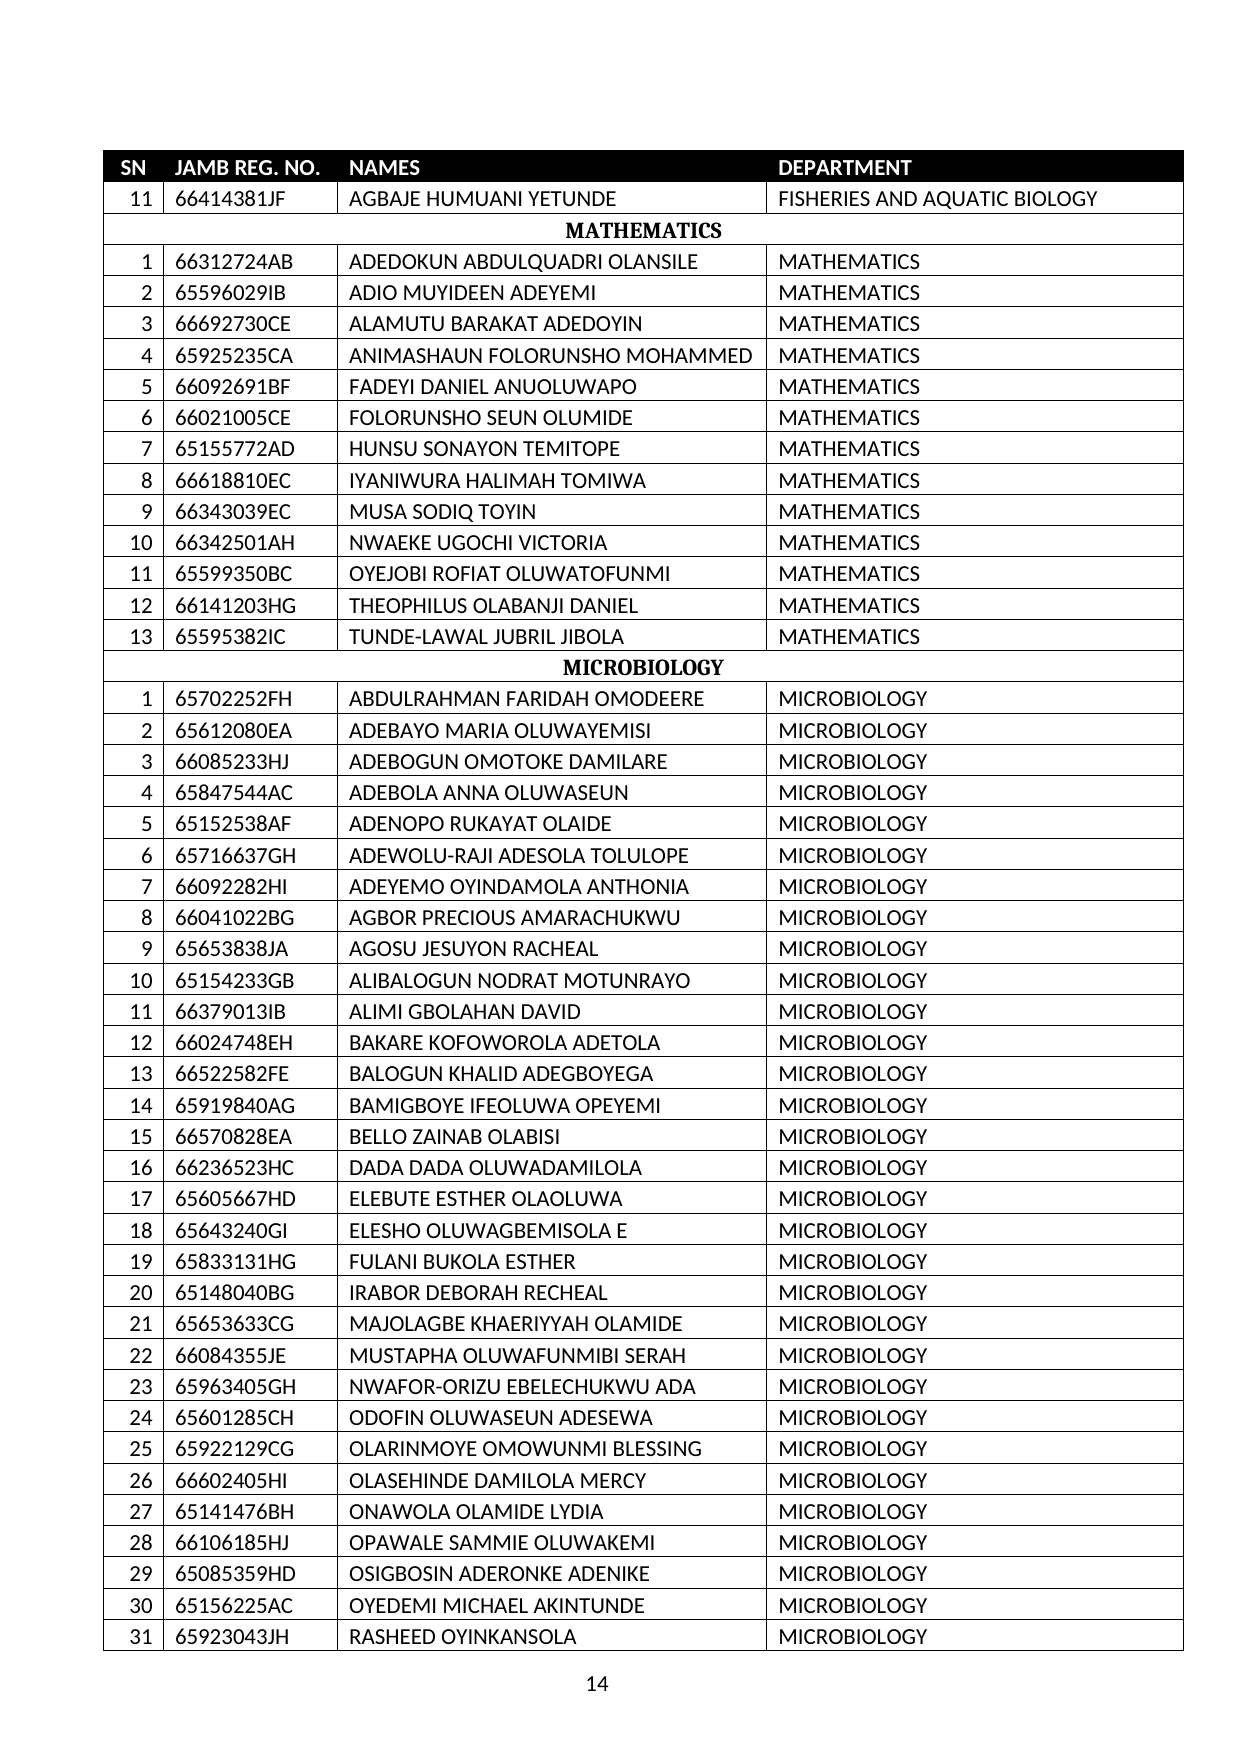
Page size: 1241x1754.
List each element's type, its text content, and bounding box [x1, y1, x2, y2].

table_cell 12 [104, 589, 163, 619]
table_cell NWAEKE UGOCHI VICTORIA [338, 526, 766, 556]
table_cell 11 [104, 557, 163, 587]
table_cell MATHEMATICS [767, 276, 1183, 306]
table_cell 66092282HI [164, 870, 337, 900]
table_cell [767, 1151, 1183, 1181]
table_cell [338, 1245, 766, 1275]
table_cell AGBAJE HUMUANI YETUNDE [338, 182, 766, 212]
table_cell 11 [104, 182, 163, 212]
table_cell 6 [104, 839, 163, 869]
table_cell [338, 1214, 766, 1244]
table_cell TUNDE-LAWAL JUBRIL JIBOLA [338, 620, 766, 650]
table_cell ANIMASHAUN FOLORUNSHO MOHAMMED [338, 339, 766, 369]
table_cell 3 [104, 745, 163, 775]
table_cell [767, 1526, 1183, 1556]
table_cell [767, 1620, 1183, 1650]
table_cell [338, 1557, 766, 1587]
table_header DEPARTMENT [767, 151, 1183, 181]
table_cell 66085233HJ [164, 745, 337, 775]
table_cell 66024748EH [164, 1026, 337, 1056]
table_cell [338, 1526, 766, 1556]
table_cell 66618810EC [164, 464, 337, 494]
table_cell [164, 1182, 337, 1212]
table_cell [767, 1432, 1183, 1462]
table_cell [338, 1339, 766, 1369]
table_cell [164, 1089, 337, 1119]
table_cell ADEBOLA ANNA OLUWASEUN [338, 776, 766, 806]
table_cell 65716637GH [164, 839, 337, 869]
table_cell 2 [104, 276, 163, 306]
table_cell MATHEMATICS [767, 464, 1183, 494]
table_header NAMES [338, 151, 766, 181]
table_cell MATHEMATICS [767, 339, 1183, 369]
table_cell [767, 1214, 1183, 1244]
table_cell 8 [104, 464, 163, 494]
table_cell BAKARE KOFOWOROLA ADETOLA [338, 1026, 766, 1056]
table_cell MICROBIOLOGY [767, 745, 1183, 775]
table_cell MICROBIOLOGY [767, 995, 1183, 1025]
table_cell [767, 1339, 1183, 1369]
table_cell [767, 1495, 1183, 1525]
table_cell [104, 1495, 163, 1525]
table_cell MICROBIOLOGY [767, 932, 1183, 962]
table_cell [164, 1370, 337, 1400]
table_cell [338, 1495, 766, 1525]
table_cell 10 [104, 964, 163, 994]
table_cell MICROBIOLOGY [767, 807, 1183, 837]
table_cell ALIMI GBOLAHAN DAVID [338, 995, 766, 1025]
table_cell FOLORUNSHO SEUN OLUMIDE [338, 401, 766, 431]
table_cell ALAMUTU BARAKAT ADEDOYIN [338, 307, 766, 337]
table_cell ADIO MUYIDEEN ADEYEMI [338, 276, 766, 306]
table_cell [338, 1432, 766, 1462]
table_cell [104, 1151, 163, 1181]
table_cell MICROBIOLOGY [767, 776, 1183, 806]
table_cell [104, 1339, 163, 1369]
table_cell 65702252FH [164, 682, 337, 712]
table_cell 1 [104, 682, 163, 712]
table_cell 7 [104, 870, 163, 900]
table_cell 65653838JA [164, 932, 337, 962]
table_cell MATHEMATICS [767, 557, 1183, 587]
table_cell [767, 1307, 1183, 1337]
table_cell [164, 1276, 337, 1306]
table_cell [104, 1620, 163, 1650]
table_cell 66312724AB [164, 245, 337, 275]
table_cell BALOGUN KHALID ADEGBOYEGA [338, 1057, 766, 1087]
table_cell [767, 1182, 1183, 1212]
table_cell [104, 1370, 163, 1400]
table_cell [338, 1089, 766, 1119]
table_cell MICROBIOLOGY [767, 714, 1183, 744]
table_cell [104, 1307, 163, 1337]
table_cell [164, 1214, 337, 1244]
table_cell MATHEMATICS [767, 589, 1183, 619]
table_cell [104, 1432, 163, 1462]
table_cell MUSA SODIQ TOYIN [338, 495, 766, 525]
table_cell MATHEMATICS [767, 432, 1183, 462]
table_cell ADENOPO RUKAYAT OLAIDE [338, 807, 766, 837]
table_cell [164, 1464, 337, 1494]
table_cell AGOSU JESUYON RACHEAL [338, 932, 766, 962]
table_cell 65154233GB [164, 964, 337, 994]
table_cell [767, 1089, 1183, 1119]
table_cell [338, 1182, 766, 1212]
table_cell MICROBIOLOGY [767, 839, 1183, 869]
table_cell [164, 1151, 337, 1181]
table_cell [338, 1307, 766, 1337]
table_cell MATHEMATICS [104, 214, 1183, 244]
table_cell 4 [104, 339, 163, 369]
table_cell 66414381JF [164, 182, 337, 212]
table_cell THEOPHILUS OLABANJI DANIEL [338, 589, 766, 619]
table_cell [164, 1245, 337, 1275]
table_cell 66342501AH [164, 526, 337, 556]
table_cell MATHEMATICS [767, 526, 1183, 556]
table_cell 66092691BF [164, 370, 337, 400]
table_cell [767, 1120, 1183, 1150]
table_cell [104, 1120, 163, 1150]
table_cell ABDULRAHMAN FARIDAH OMODEERE [338, 682, 766, 712]
table_cell MICROBIOLOGY [767, 901, 1183, 931]
table_cell 2 [104, 714, 163, 744]
table_cell 9 [104, 932, 163, 962]
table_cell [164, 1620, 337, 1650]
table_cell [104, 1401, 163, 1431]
table_cell 65595382IC [164, 620, 337, 650]
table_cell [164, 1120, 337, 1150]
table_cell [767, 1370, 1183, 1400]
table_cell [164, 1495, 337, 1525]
table_cell ADEDOKUN ABDULQUADRI OLANSILE [338, 245, 766, 275]
table_cell ADEBAYO MARIA OLUWAYEMISI [338, 714, 766, 744]
table_cell 6 [104, 401, 163, 431]
table_cell IYANIWURA HALIMAH TOMIWA [338, 464, 766, 494]
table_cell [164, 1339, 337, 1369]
table_cell 66692730CE [164, 307, 337, 337]
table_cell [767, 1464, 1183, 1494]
table_cell ADEYEMO OYINDAMOLA ANTHONIA [338, 870, 766, 900]
table_cell MATHEMATICS [767, 370, 1183, 400]
table_cell MATHEMATICS [767, 620, 1183, 650]
table_cell 14 [104, 1089, 163, 1119]
table_cell 66343039EC [164, 495, 337, 525]
table_cell MATHEMATICS [767, 245, 1183, 275]
table_cell 65847544AC [164, 776, 337, 806]
table_cell 11 [104, 995, 163, 1025]
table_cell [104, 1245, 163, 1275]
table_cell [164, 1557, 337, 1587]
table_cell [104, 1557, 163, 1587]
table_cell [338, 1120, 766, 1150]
table_cell 65599350BC [164, 557, 337, 587]
table_cell 9 [104, 495, 163, 525]
table_cell 65155772AD [164, 432, 337, 462]
table_cell 66021005CE [164, 401, 337, 431]
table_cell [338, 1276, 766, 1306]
table_cell 10 [104, 526, 163, 556]
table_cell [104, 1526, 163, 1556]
table_cell MATHEMATICS [767, 307, 1183, 337]
table_cell 12 [104, 1026, 163, 1056]
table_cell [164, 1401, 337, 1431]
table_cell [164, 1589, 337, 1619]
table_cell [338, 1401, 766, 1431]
table_cell MATHEMATICS [767, 495, 1183, 525]
table_cell ALIBALOGUN NODRAT MOTUNRAYO [338, 964, 766, 994]
table_cell 5 [104, 807, 163, 837]
table_cell 4 [104, 776, 163, 806]
table_cell 7 [104, 432, 163, 462]
table_header SN [104, 151, 163, 181]
table_cell 13 [104, 1057, 163, 1087]
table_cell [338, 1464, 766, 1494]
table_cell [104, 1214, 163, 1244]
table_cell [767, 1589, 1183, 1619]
table_cell 65596029IB [164, 276, 337, 306]
table_cell HUNSU SONAYON TEMITOPE [338, 432, 766, 462]
table_cell 66522582FE [164, 1057, 337, 1087]
table_cell FISHERIES AND AQUATIC BIOLOGY [767, 182, 1183, 212]
table_cell 8 [104, 901, 163, 931]
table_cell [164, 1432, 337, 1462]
table_cell MICROBIOLOGY [104, 651, 1183, 681]
table_cell 3 [104, 307, 163, 337]
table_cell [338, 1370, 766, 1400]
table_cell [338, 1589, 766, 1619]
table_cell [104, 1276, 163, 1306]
table_cell 1 [104, 245, 163, 275]
table_cell OYEJOBI ROFIAT OLUWATOFUNMI [338, 557, 766, 587]
table_cell MATHEMATICS [767, 401, 1183, 431]
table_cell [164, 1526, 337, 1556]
table_cell 66141203HG [164, 589, 337, 619]
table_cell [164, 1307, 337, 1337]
table_cell 5 [104, 370, 163, 400]
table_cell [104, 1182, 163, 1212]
table_cell AGBOR PRECIOUS AMARACHUKWU [338, 901, 766, 931]
table_cell MICROBIOLOGY [767, 1026, 1183, 1056]
table_cell MICROBIOLOGY [767, 682, 1183, 712]
table_cell 65612080EA [164, 714, 337, 744]
table_cell MICROBIOLOGY [767, 964, 1183, 994]
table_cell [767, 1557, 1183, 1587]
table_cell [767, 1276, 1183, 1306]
table_cell 66379013IB [164, 995, 337, 1025]
table_cell 66041022BG [164, 901, 337, 931]
table_cell 65152538AF [164, 807, 337, 837]
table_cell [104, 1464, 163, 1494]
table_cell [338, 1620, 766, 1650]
table_cell FADEYI DANIEL ANUOLUWAPO [338, 370, 766, 400]
table_cell MICROBIOLOGY [767, 870, 1183, 900]
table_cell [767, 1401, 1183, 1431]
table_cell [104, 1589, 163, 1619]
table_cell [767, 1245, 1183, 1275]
table_cell MICROBIOLOGY [767, 1057, 1183, 1087]
table_header JAMB REG. NO. [164, 151, 337, 181]
table_cell 65925235CA [164, 339, 337, 369]
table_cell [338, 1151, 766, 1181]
table_cell 13 [104, 620, 163, 650]
table_cell ADEWOLU-RAJI ADESOLA TOLULOPE [338, 839, 766, 869]
table_cell ADEBOGUN OMOTOKE DAMILARE [338, 745, 766, 775]
